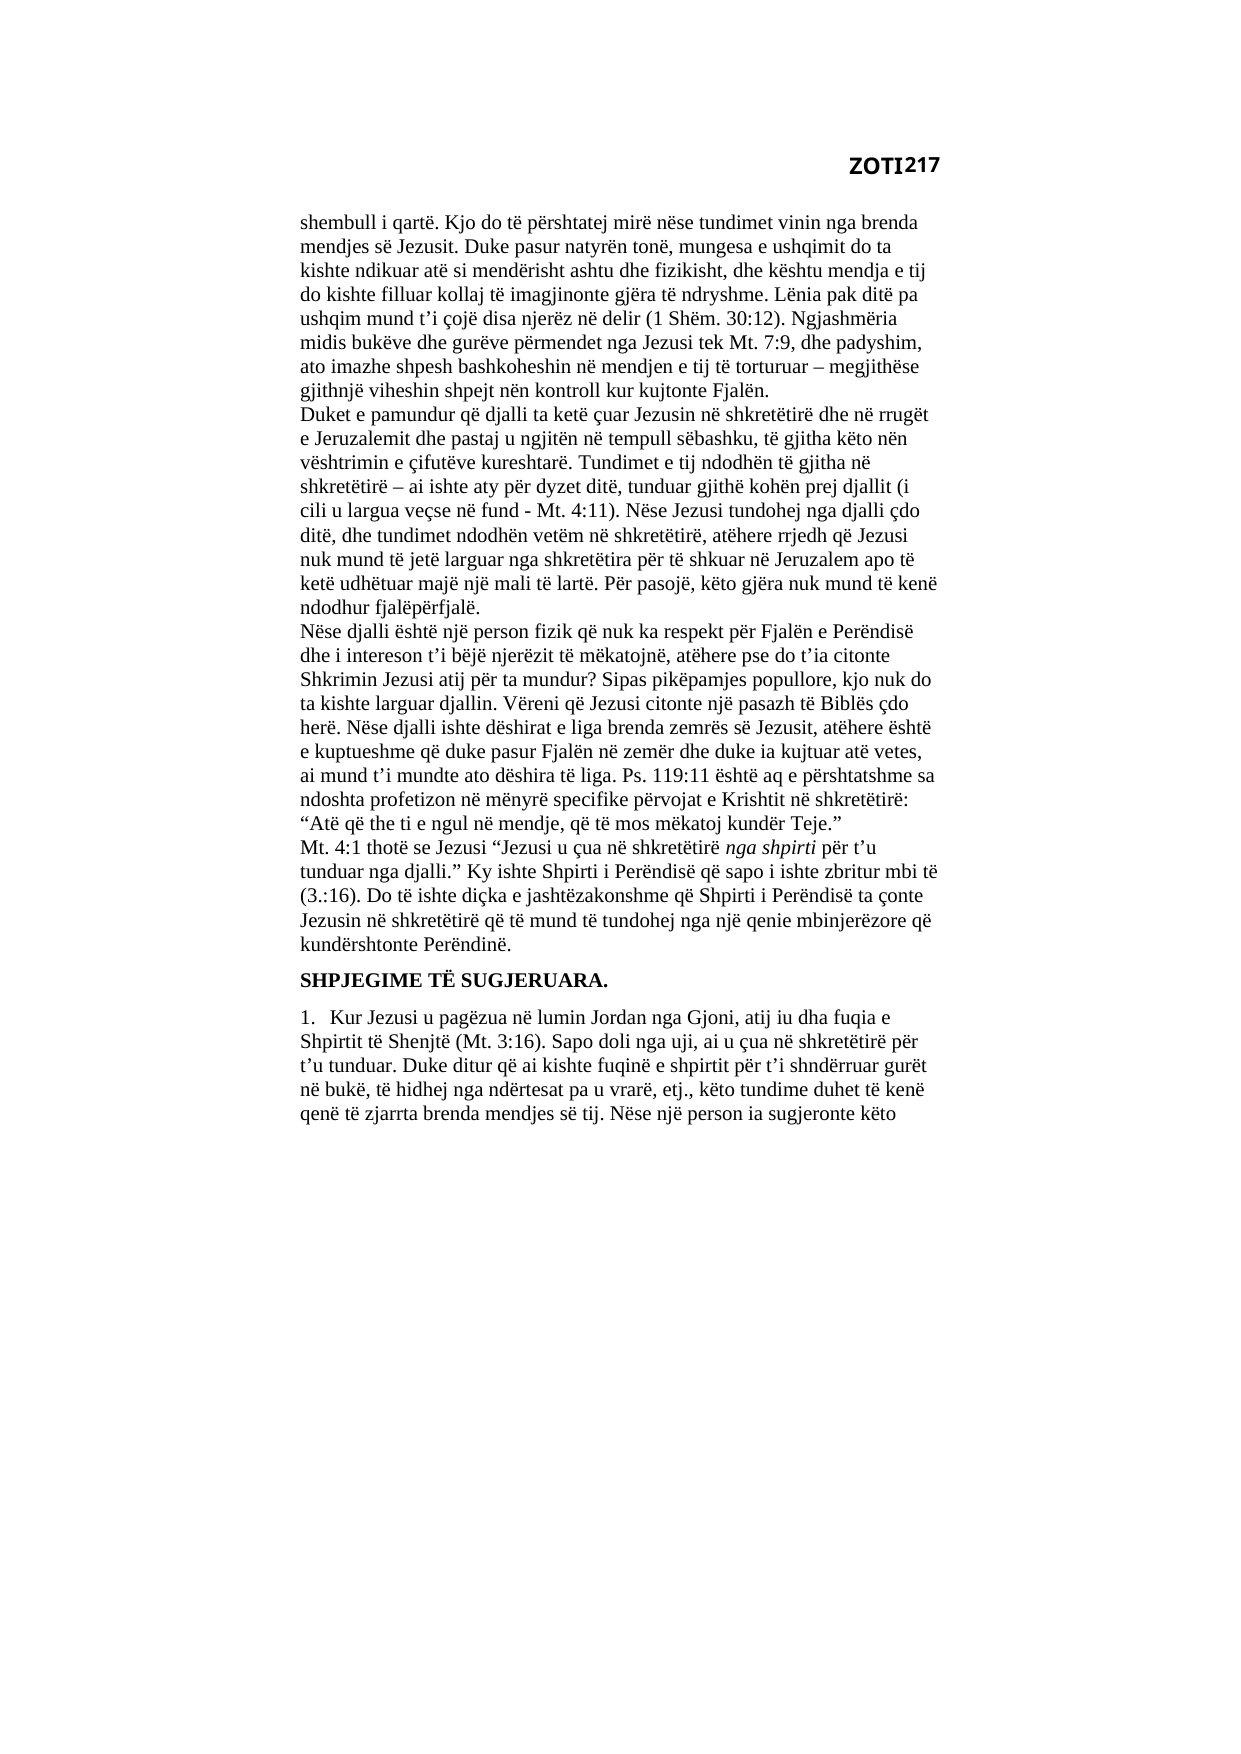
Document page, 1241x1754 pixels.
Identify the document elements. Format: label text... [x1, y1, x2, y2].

text Duket e pamundur që djalli ta ketë çuar Jezusin në shkretëtirë dhe në rrugët e Jeruzalemit dhe pastaj u ngjitën në tempull sëbashku, të gjitha këto nën vështrimin e çifutëve kureshtarë. Tundimet e tij ndodhën të gjitha në shkretëtirë – ai ishte aty për dyzet ditë, tunduar gjithë kohën prej djallit (i cili u largua veçse në fund - Mt. 4:11). Nëse Jezusi tundohej nga djalli çdo ditë, dhe tundimet ndodhën vetëm në shkretëtirë, atëhere rrjedh që Jezusi nuk mund të jetë larguar nga shkretëtira për të shkuar në Jeruzalem apo të ketë udhëtuar majë një mali të lartë. Për pasojë, këto gjëra nuk mund të kenë ndodhur fjalëpërfjalë. [300, 402, 940, 619]
text 1. Kur Jezusi u pagëzua në lumin Jordan nga Gjoni, atij iu dha fuqia e Shpirtit të Shenjtë (Mt. 3:16). Sapo doli nga uji, ai u çua në shkretëtirë për t’u tunduar. Duke ditur që ai kishte fuqinë e shpirtit për t’i shndërruar gurët në bukë, të hidhej nga ndërtesat pa u vrarë, etj., këto tundime duhet të kenë qenë të zjarrta brenda mendjes së tij. Nëse një person ia sugjeronte këto gjëra Jezusit dhe Jezusi e dinte që ky njeri ishte mëkatar, atëhere tundimet ishin shumë më pak dinake sesa po të vinin nga mendja e vetë Jezusit. [300, 1005, 940, 1125]
text Një krahasim i Mt. 4 dhe Lk. 4 tregon që tundimet përshkruhen në radhë të ndryshme. Mk. 1:13 thotë se Jezusi ishte “në shkretëtirë për dyzet ditë, tunduar nga satani,” ndërkohë që Mt. 4:2-3 thotë se “pasi agjëroi për dyzetë ditë… tunduesi (satani) erdhi tek Ai….” Lk. 4:13 thotë që djalli e la Jezusin pas tundimit për t’u hedhur nga tempulli; Mt. 4:11 thotë se djalli u largua pas tundimit në malin e lartë. Meqenëse Shkrimi nuk mund të kundërshtojë veten, mund të nxjerrim përfundimin që po të njëjtat tundime përsëriteshin në radhë të ndryshme. Tundimi për të kthyer gurët në bukë është një shembull i qartë. Kjo do të përshtatej mirë nëse tundimet vinin nga brenda mendjes së Jezusit. Duke pasur natyrën tonë, mungesa e ushqimit do ta kishte ndikuar atë si mendërisht ashtu dhe fizikisht, dhe kështu mendja e tij do kishte filluar kollaj të imagjinonte gjëra të ndryshme. Lënia pak ditë pa ushqim mund t’i çojë disa njerëz në delir (1 Shëm. 30:12). Ngjashmëria midis bukëve dhe gurëve përmendet nga Jezusi tek Mt. 7:9, dhe padyshim, ato imazhe shpesh bashkoheshin në mendjen e tij të torturuar – megjithëse gjithnjë viheshin shpejt nën kontroll kur kujtonte Fjalën. [300, 210, 940, 402]
text SHPJEGIME TË SUGJERUARA. [300, 968, 940, 992]
text Nëse djalli është një person fizik që nuk ka respekt për Fjalën e Perëndisë dhe i intereson t’i bëjë njerëzit të mëkatojnë, atëhere pse do t’ia citonte Shkrimin Jezusi atij për ta mundur? Sipas pikëpamjes popullore, kjo nuk do ta kishte larguar djallin. Vëreni që Jezusi citonte një pasazh të Biblës çdo herë. Nëse djalli ishte dëshirat e liga brenda zemrës së Jezusit, atëhere është e kuptueshme që duke pasur Fjalën në zemër dhe duke ia kujtuar atë vetes, ai mund t’i mundte ato dëshira të liga. Ps. 119:11 është aq e përshtatshme sa ndoshta profetizon në mënyrë specifike përvojat e Krishtit në shkretëtirë: “Atë që the ti e ngul në mendje, që të mos mëkatoj kundër Teje.” [300, 619, 940, 835]
text Mt. 4:1 thotë se Jezusi “Jezusi u çua në shkretëtirë nga shpirti për t’u tunduar nga djalli.” Ky ishte Shpirti i Perëndisë që sapo i ishte zbritur mbi të (3.:16). Do të ishte diçka e jashtëzakonshme që Shpirti i Perëndisë ta çonte Jezusin në shkretëtirë që të mund të tundohej nga një qenie mbinjerëzore që kundërshtonte Perëndinë. [300, 835, 940, 956]
